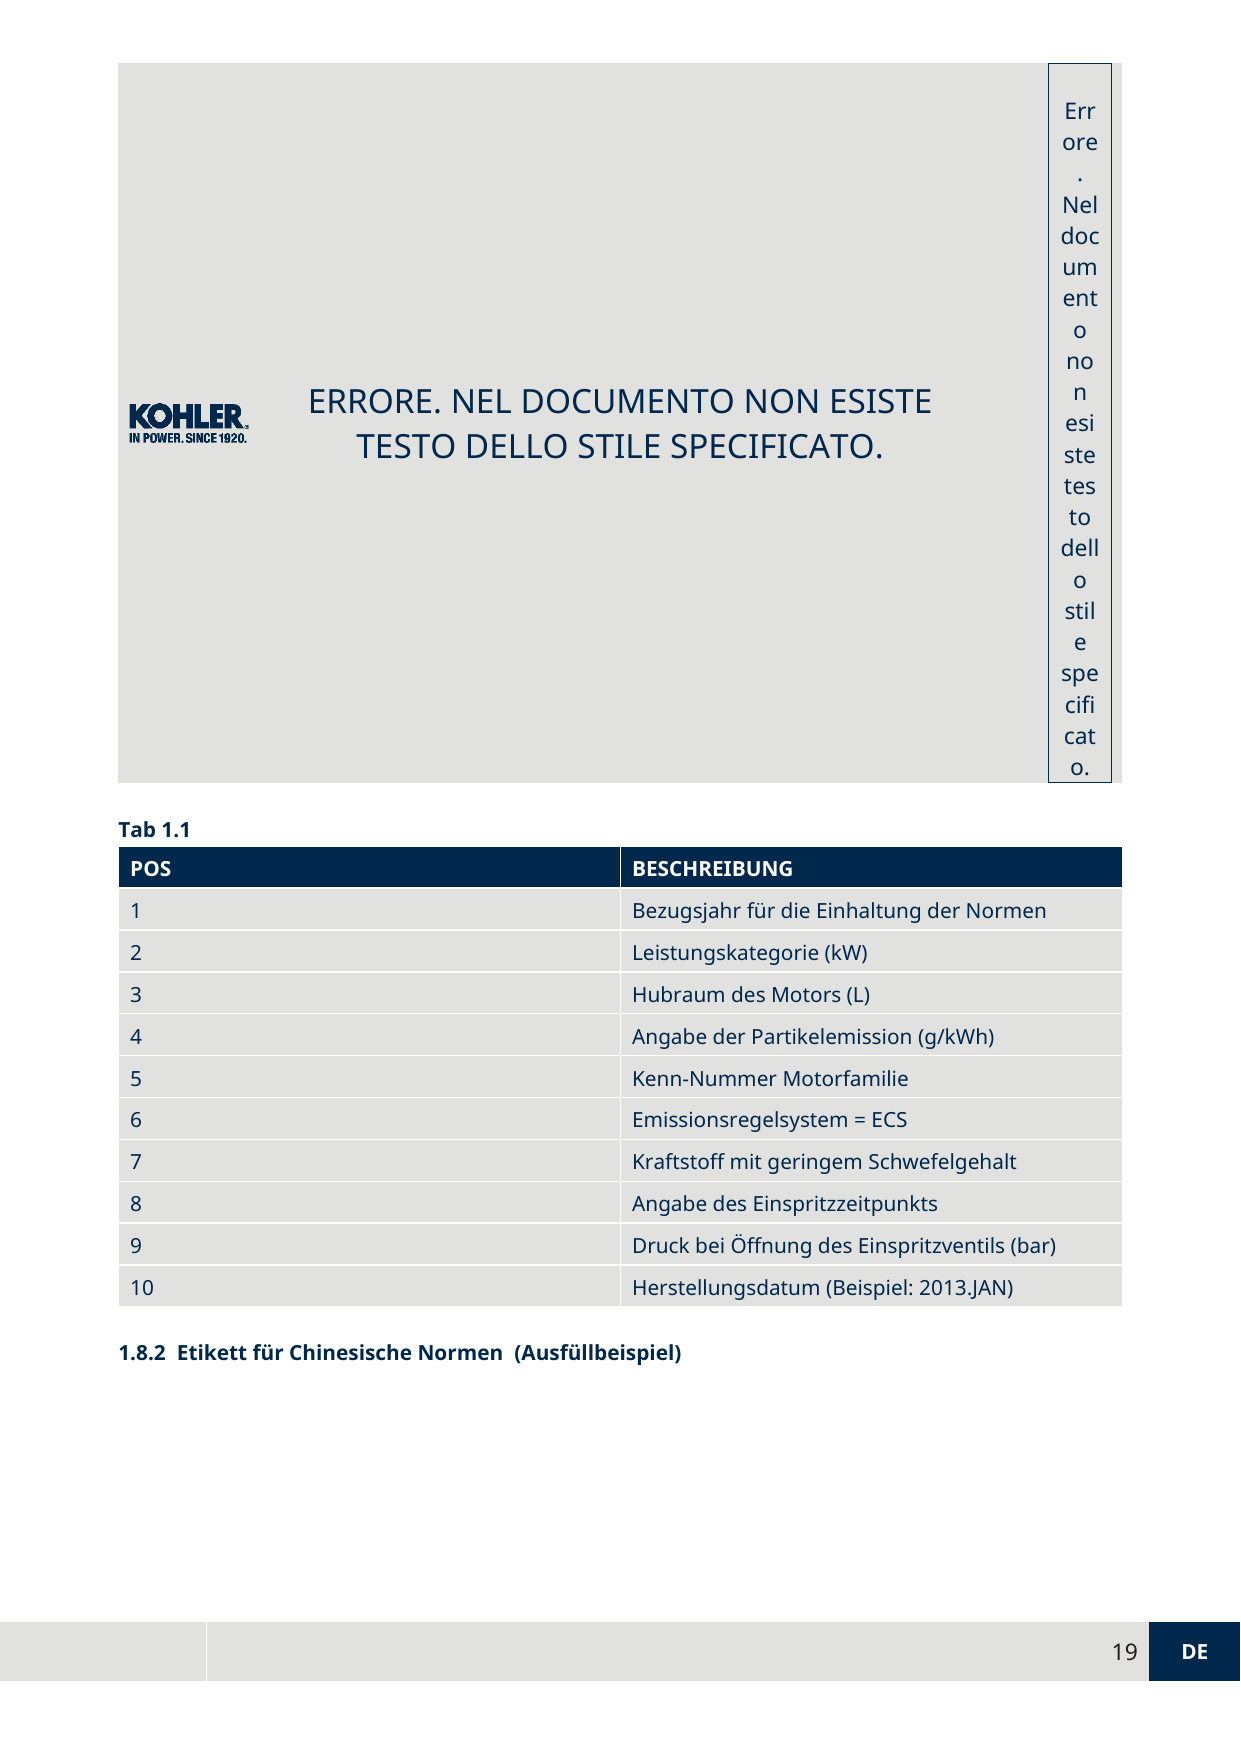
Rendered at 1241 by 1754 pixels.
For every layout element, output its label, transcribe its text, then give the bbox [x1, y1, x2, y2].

table_cell Angabe des Einspritzzeitpunkts [621, 1182, 1122, 1222]
table_cell Druck bei Öffnung des Einspritzventils (bar) [621, 1224, 1122, 1264]
table_cell 8 [119, 1182, 620, 1222]
table_cell 2 [119, 931, 620, 971]
table_cell Angabe der Partikelemission (g/kWh) [621, 1014, 1122, 1055]
table_cell 10 [119, 1266, 620, 1306]
text 1.8.2 Etikett für Chinesische Normen (Ausfüllbeispiel) [118, 1338, 1122, 1367]
table_header POS [119, 847, 620, 887]
picture [129, 403, 249, 443]
table_cell 5 [119, 1056, 620, 1097]
table_cell Herstellungsdatum (Beispiel: 2013.JAN) [621, 1266, 1122, 1306]
table_cell 7 [119, 1140, 620, 1181]
table_cell 4 [119, 1014, 620, 1055]
table_header BESCHREIBUNG [621, 847, 1122, 887]
table_cell Kraftstoff mit geringem Schwefelgehalt [621, 1140, 1122, 1181]
table_cell Leistungskategorie (kW) [621, 931, 1122, 971]
table_cell 9 [119, 1224, 620, 1264]
table_cell Kenn-Nummer Motorfamilie [621, 1056, 1122, 1097]
table_cell 1 [119, 889, 620, 929]
table_cell Hubraum des Motors (L) [621, 973, 1122, 1013]
table_cell Emissionsregelsystem = ECS [621, 1098, 1122, 1139]
text Tab 1.1 [118, 815, 1122, 843]
table_cell 6 [119, 1098, 620, 1139]
table_cell 3 [119, 973, 620, 1013]
table_cell Bezugsjahr für die Einhaltung der Normen [621, 889, 1122, 929]
